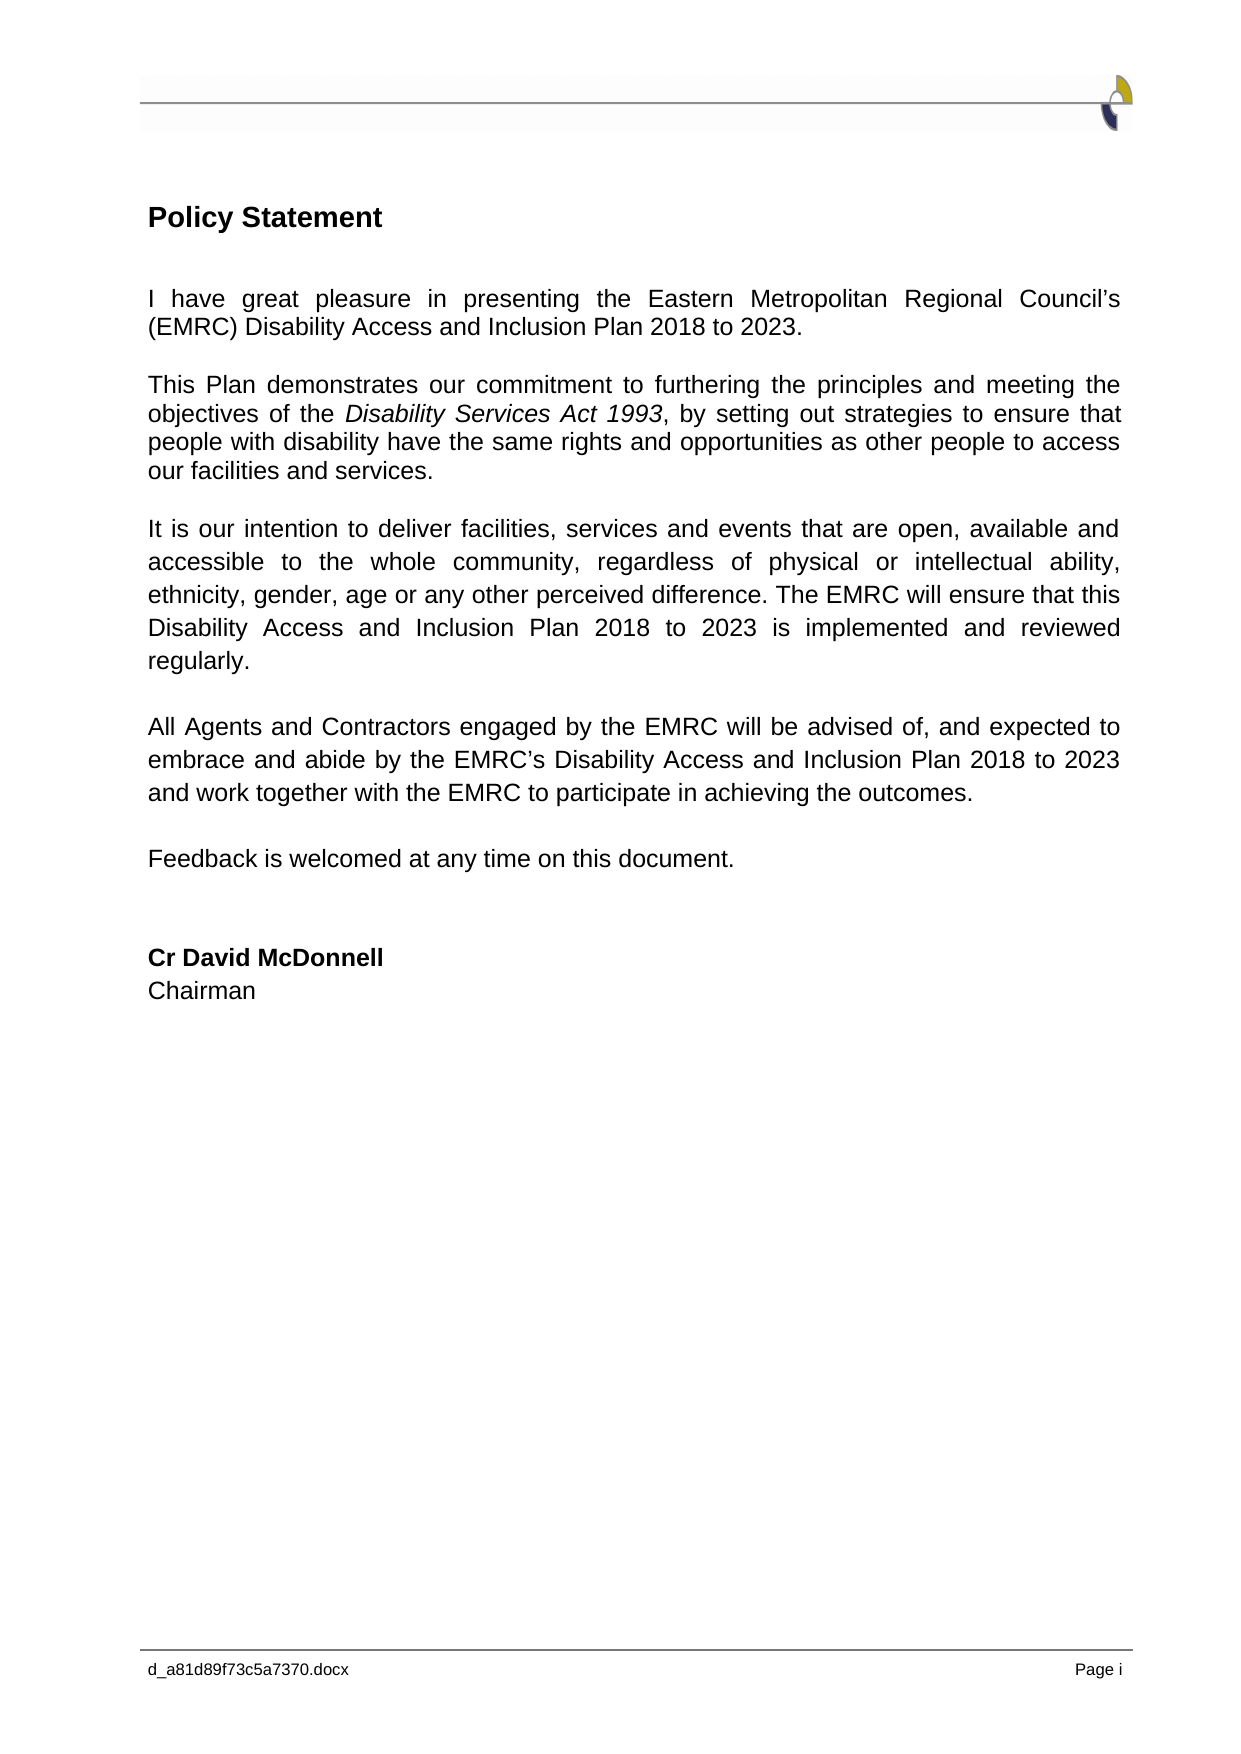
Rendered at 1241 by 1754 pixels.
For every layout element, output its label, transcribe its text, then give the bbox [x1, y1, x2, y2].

text All Agents and Contractors engaged by the EMRC will be advised of, and expected to embrace and abide by the EMRC’s Disability Access and Inclusion Plan 2018 to 2023 and work together with the EMRC to participate in achieving the outcomes. [148, 712, 1122, 806]
text It is our intention to deliver facilities, services and events that are open, available and accessible to the whole community, regardless of physical or intellectual ability, ethnicity, gender, age or any other perceived difference. The EMRC will ensure that this Disability Access and Inclusion Plan 2018 to 2023 is implemented and reviewed regularly. [148, 513, 1122, 674]
text I have great pleasure in presenting the Eastern Metropolitan Regional Council’s (EMRC) Disability Access and Inclusion Plan 2018 to 2023. [148, 283, 1122, 341]
text Policy Statement [148, 200, 1122, 233]
text Cr David McDonnell [148, 943, 1122, 972]
text This Plan demonstrates our commitment to furthering the principles and meeting the objectives of the Disability Services Act 1993, by setting out strategies to ensure that people with disability have the same rights and opportunities as other people to access our facilities and services. [148, 370, 1122, 485]
text Feedback is welcomed at any time on this document. [148, 844, 1122, 872]
text Chairman [148, 976, 1122, 1004]
